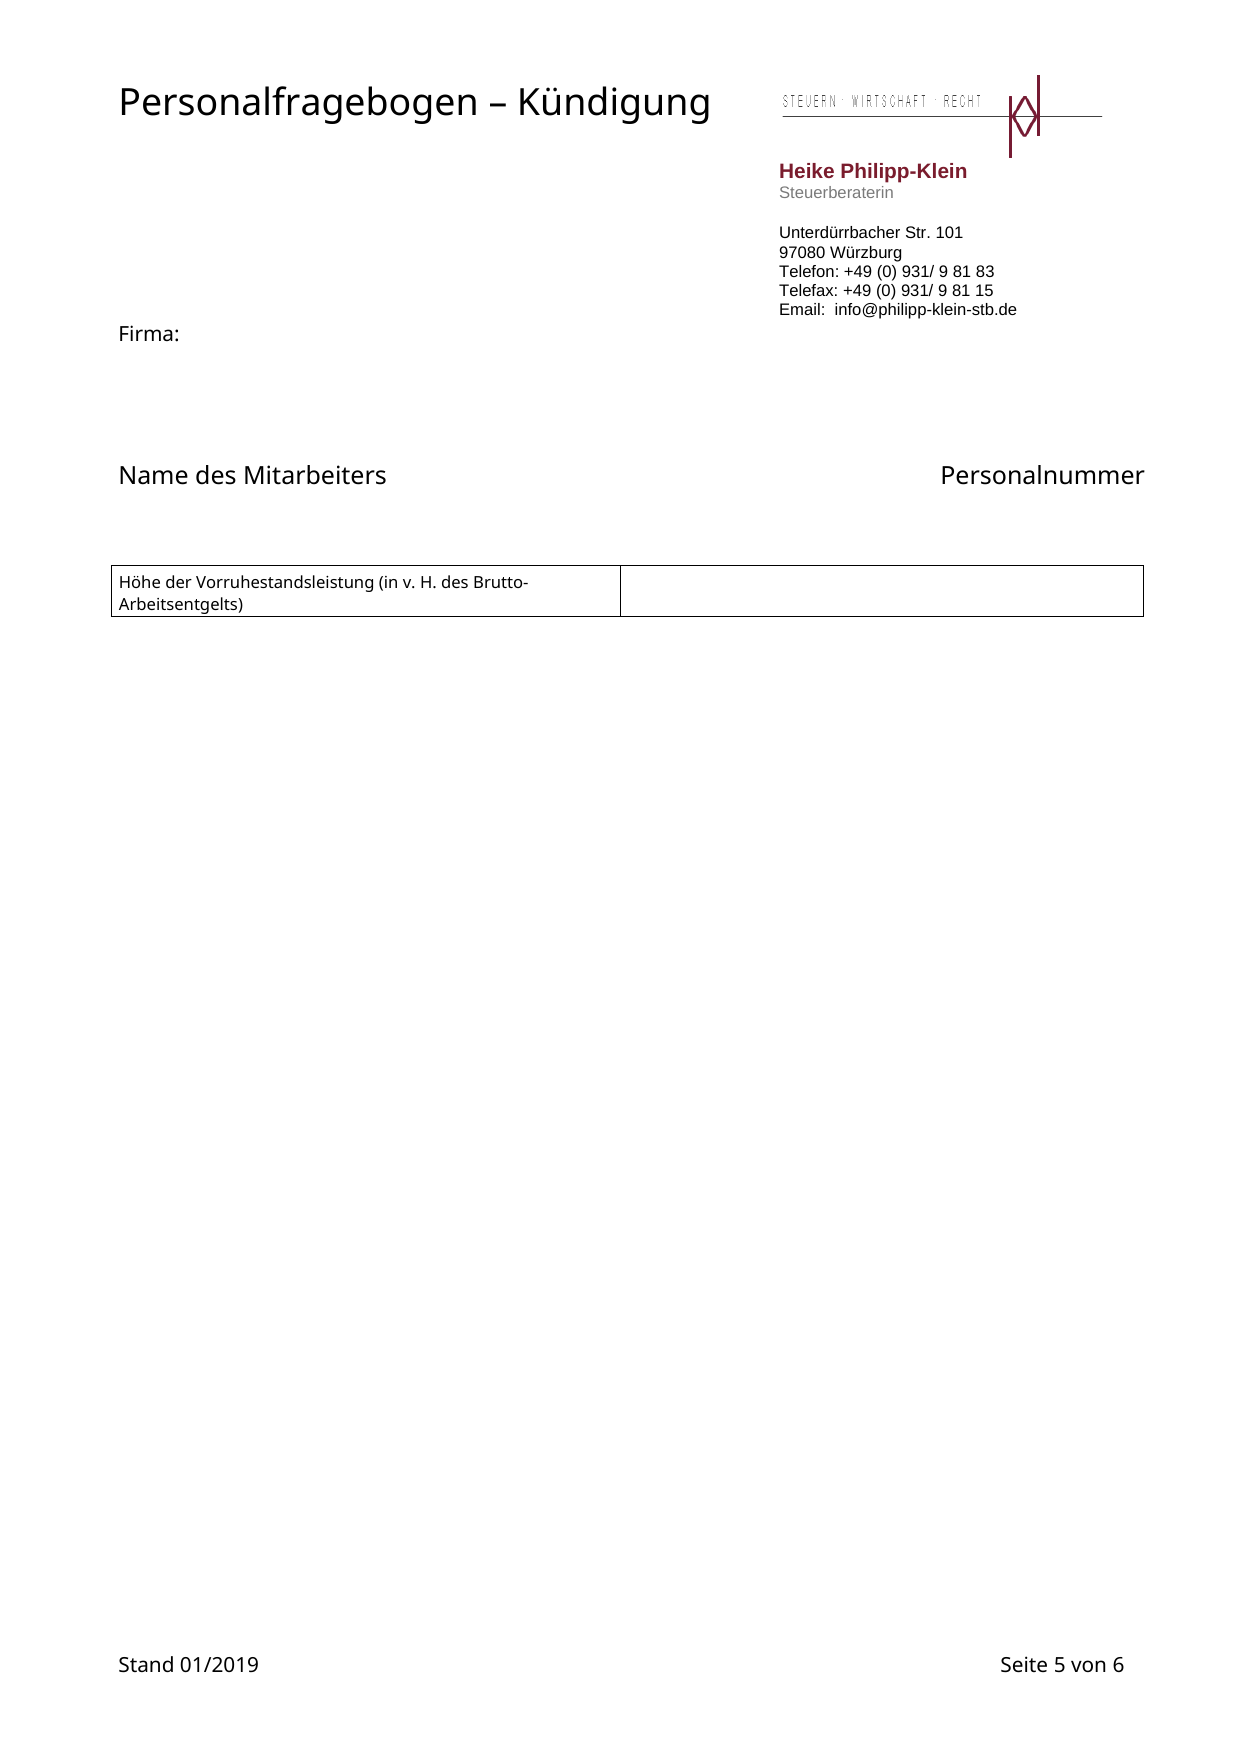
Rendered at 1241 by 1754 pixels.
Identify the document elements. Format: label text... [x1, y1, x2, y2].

table_cell Höhe der Vorruhestandsleistung (in v. H. des Brutto-Arbeitsentgelts) [112, 566, 620, 616]
picture [778, 75, 1103, 159]
table_cell [621, 566, 1143, 616]
